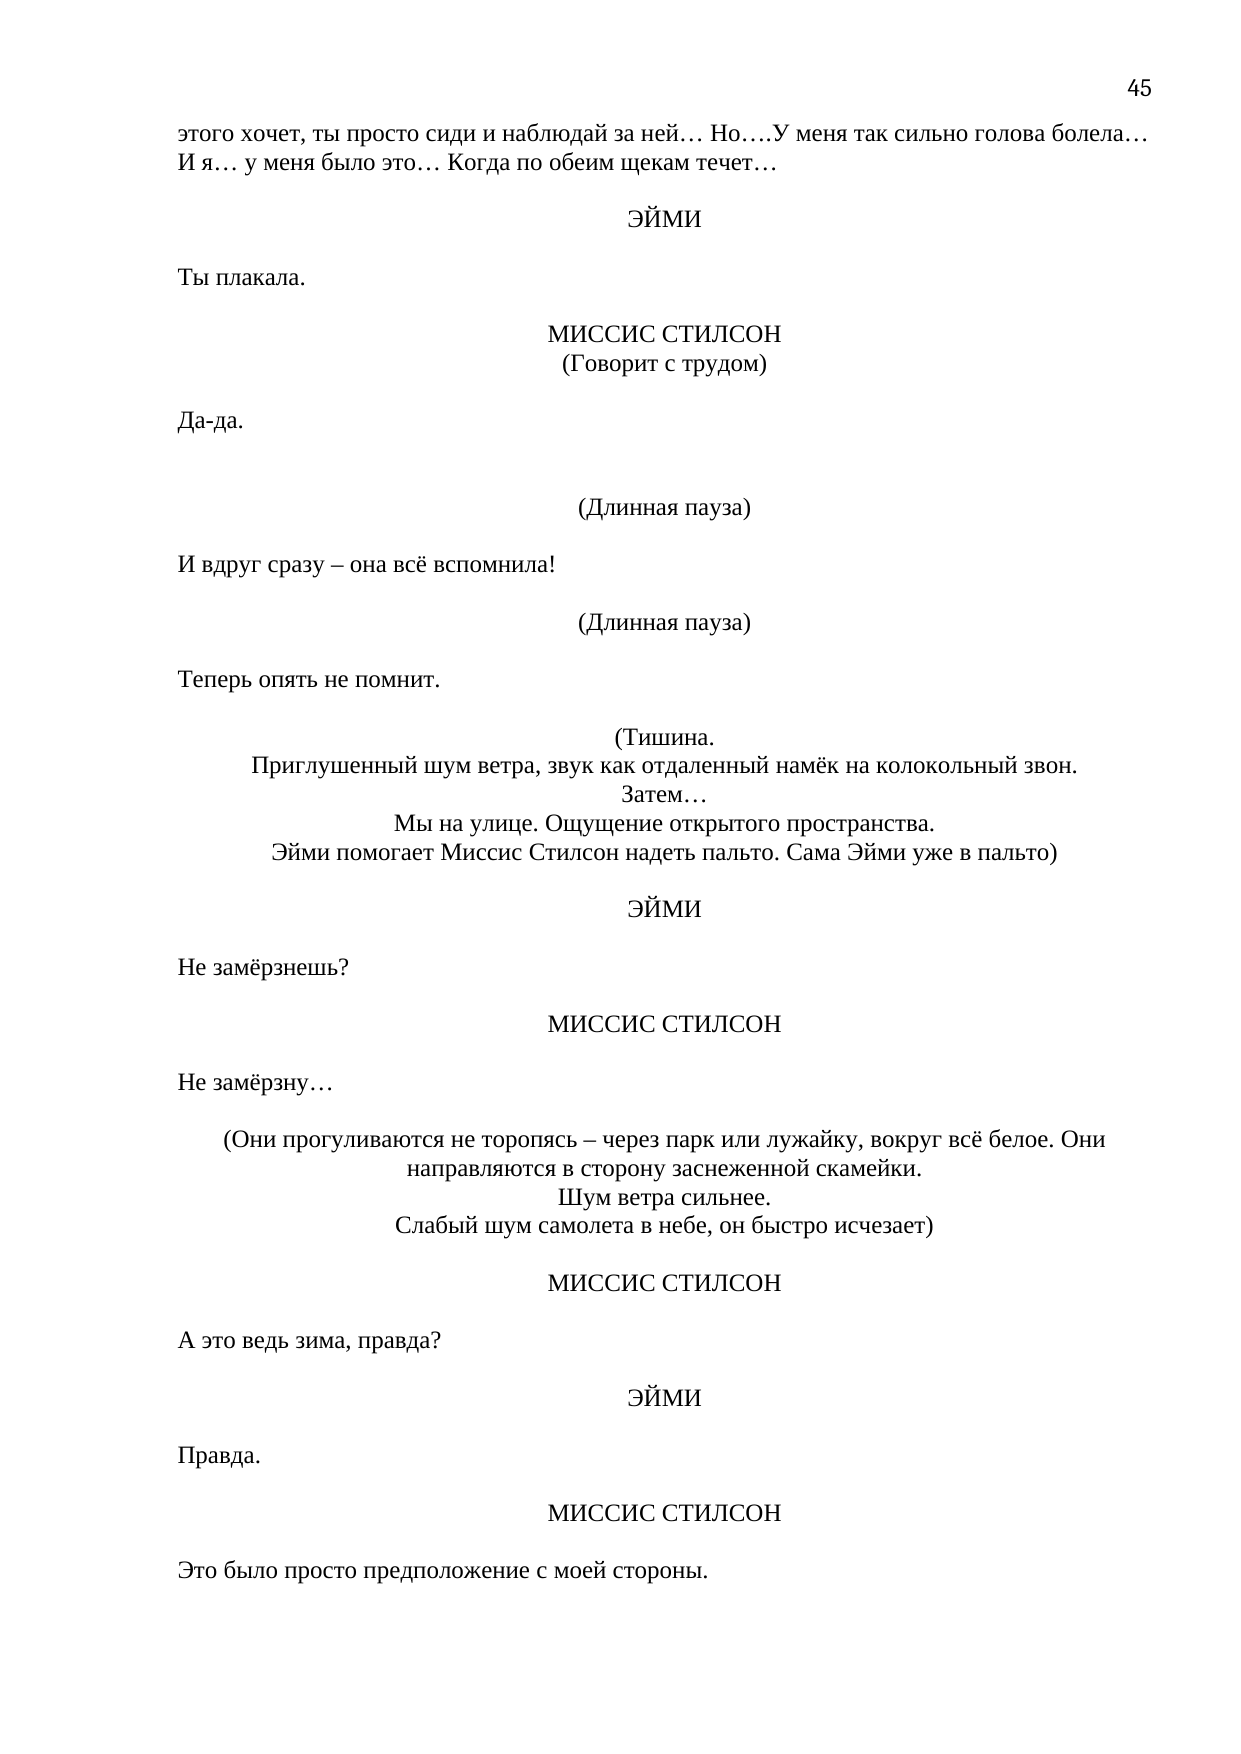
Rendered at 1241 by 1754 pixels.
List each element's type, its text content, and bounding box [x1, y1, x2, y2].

text Мы на улице. Ощущение открытого пространства. [177, 808, 1152, 837]
text Эйми помогает Миссис Стилсон надеть пальто. Сама Эйми уже в пальто) [177, 837, 1152, 866]
text И вдруг сразу – она всё вспомнила! [177, 549, 1152, 578]
text МИССИС СТИЛСОН [177, 1498, 1152, 1527]
text А это ведь зима, правда? [177, 1326, 1152, 1354]
text ЭЙМИ [177, 1383, 1152, 1412]
text (Они прогуливаются не торопясь – через парк или лужайку, вокруг всё белое. Они направляются в сторону заснеженной скамейки. [177, 1124, 1152, 1182]
text МИССИС СТИЛСОН [177, 1009, 1152, 1038]
text Да-да. [177, 406, 1152, 434]
text (Длинная пауза) [177, 492, 1152, 521]
text Теперь опять не помнит. [177, 664, 1152, 693]
text Не замёрзнешь? [177, 952, 1152, 981]
text Правда. [177, 1441, 1152, 1469]
text (Тишина. [177, 722, 1152, 751]
text Слабый шум самолета в небе, он быстро исчезает) [177, 1211, 1152, 1239]
text Ты плакала. [177, 262, 1152, 291]
text Не замёрзну… [177, 1067, 1152, 1096]
text Шум ветра сильнее. [177, 1182, 1152, 1211]
text (Говорит с трудом) [177, 348, 1152, 377]
text МИССИС СТИЛСОН [177, 319, 1152, 348]
text ЭЙМИ [177, 204, 1152, 233]
text ЭЙМИ [177, 894, 1152, 923]
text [177, 118, 1152, 176]
text Приглушенный шум ветра, звук как отдаленный намёк на колокольный звон. [177, 751, 1152, 779]
text Это было просто предположение с моей стороны. [177, 1556, 1152, 1584]
text (Длинная пауза) [177, 607, 1152, 636]
text Затем… [177, 779, 1152, 808]
text МИССИС СТИЛСОН [177, 1268, 1152, 1297]
